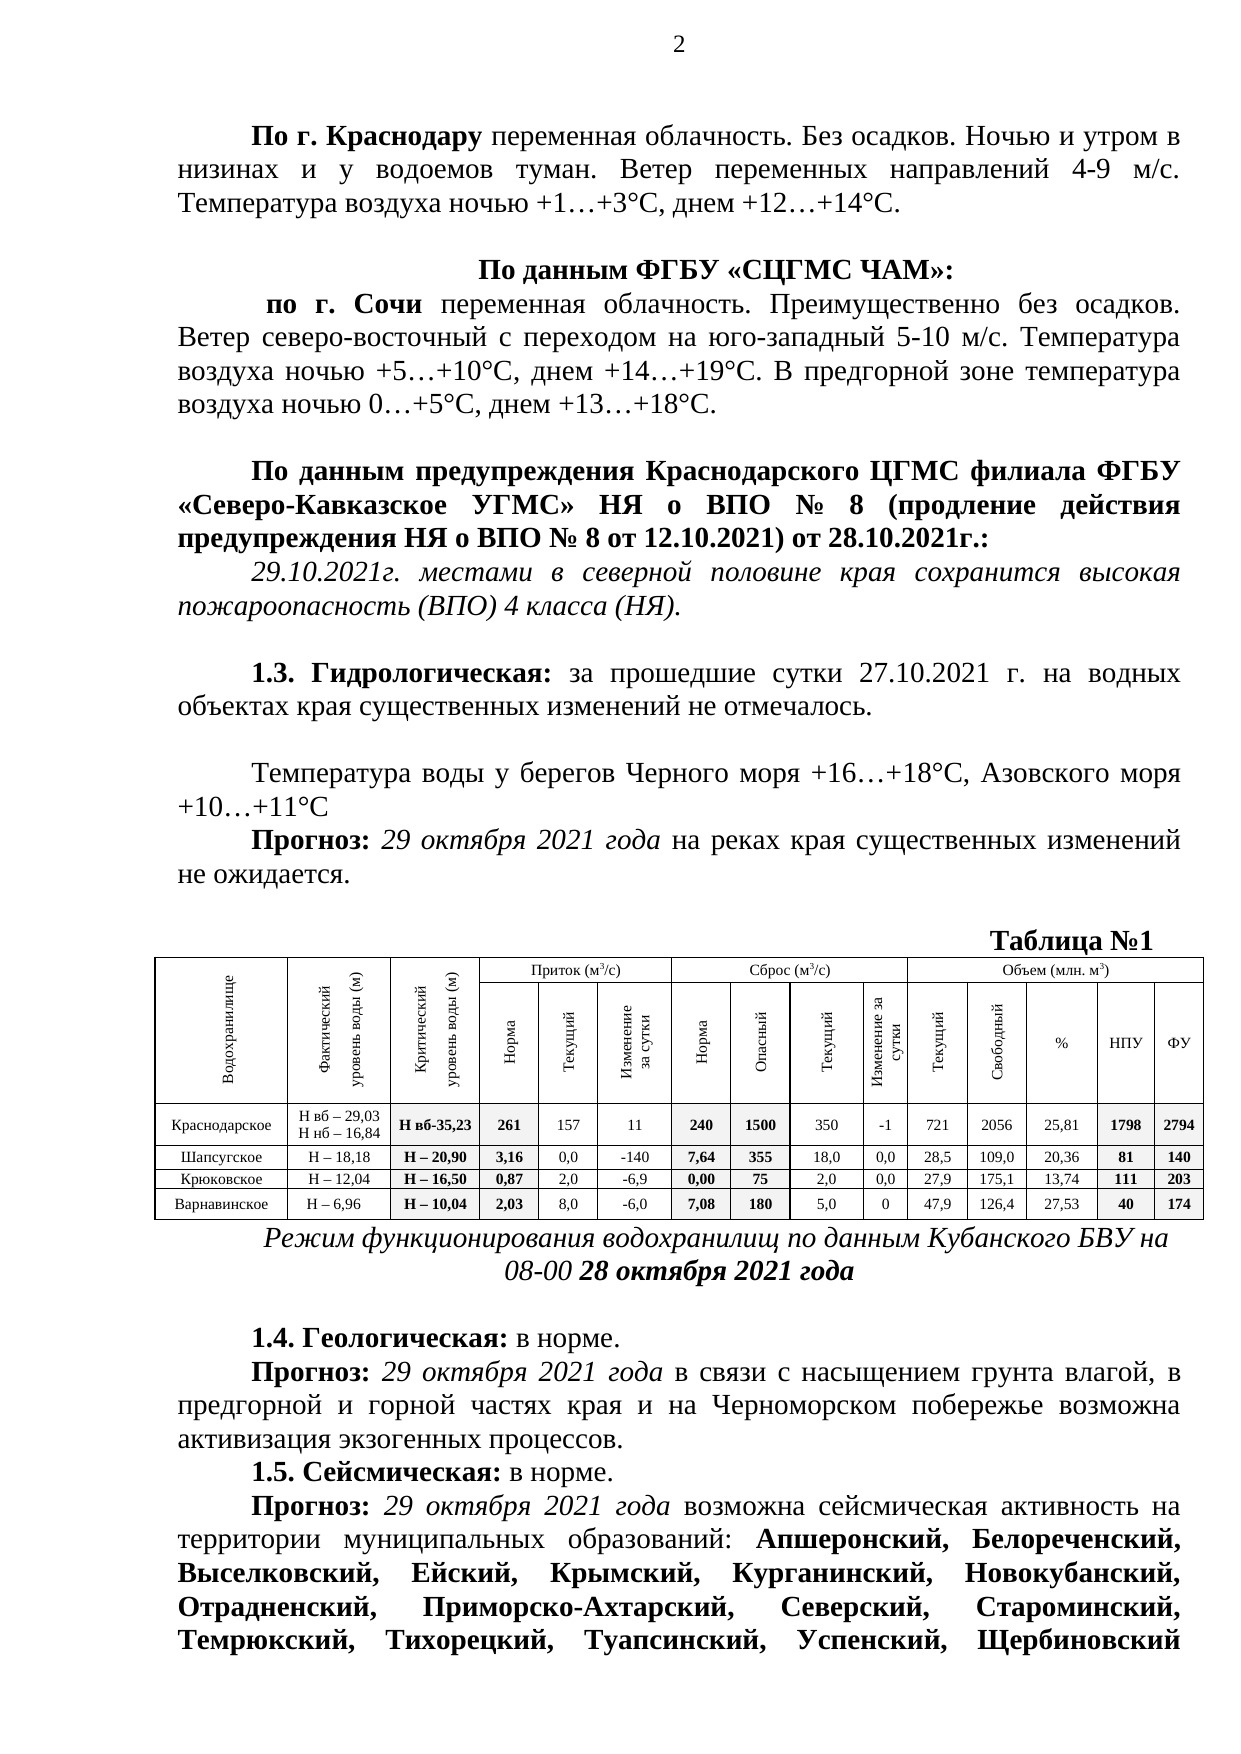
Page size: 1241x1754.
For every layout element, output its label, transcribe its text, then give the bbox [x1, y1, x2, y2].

table_cell Текущий [908, 983, 967, 1102]
table_cell ФУ [1155, 983, 1203, 1102]
table_header Критический уровень воды (м) [391, 958, 479, 1102]
table_cell 81 [1098, 1146, 1154, 1169]
table_cell 3,16 [480, 1146, 538, 1169]
table_cell 18,0 [791, 1146, 863, 1169]
table_cell Изменение за сутки [598, 983, 671, 1102]
table_cell 7,08 [672, 1189, 730, 1219]
table_cell Текущий [791, 983, 863, 1102]
table_cell Краснодарское [156, 1104, 287, 1145]
table_cell 240 [672, 1104, 730, 1145]
text 29.10.2021г. местами в северной половине края сохранится высокая пожароопасность (ВПО) 4 класса (НЯ). [177, 554, 1181, 621]
table_cell 75 [731, 1170, 789, 1188]
table_cell 111 [1098, 1170, 1154, 1188]
table_cell 350 [791, 1104, 863, 1145]
table_cell Норма [672, 983, 730, 1102]
table_cell Н вб-35,23 [391, 1104, 479, 1145]
table_cell 7,64 [672, 1146, 730, 1169]
text По данным ФГБУ «СЦГМС ЧАМ»: [177, 252, 1181, 286]
table_cell Текущий [539, 983, 597, 1102]
table_cell 20,36 [1027, 1146, 1097, 1169]
text Режим функционирования водохранилищ по данным Кубанского БВУ на 08-00 28 октября 2021 года [177, 1220, 1181, 1287]
table_header Сброс (м3/с) [672, 958, 907, 982]
table_header Фактический уровень воды (м) [288, 958, 390, 1102]
table_cell Н – 16,50 [391, 1170, 479, 1188]
table_cell 8,0 [539, 1189, 597, 1219]
table_cell Крюковское [156, 1170, 287, 1188]
table_cell НПУ [1098, 983, 1154, 1102]
table_cell 5,0 [791, 1189, 863, 1219]
table_cell Изменение за сутки [864, 983, 907, 1102]
text Таблица №1 [177, 923, 1181, 957]
table_cell 13,74 [1027, 1170, 1097, 1188]
table_cell Н вб – 29,03 Н нб – 16,84 [288, 1104, 390, 1145]
table_cell Свободный [968, 983, 1026, 1102]
table_cell Варнавинское [156, 1189, 287, 1219]
table_cell 25,81 [1027, 1104, 1097, 1145]
table_cell Н – 12,04 [288, 1170, 390, 1188]
text Температура воды у берегов Черного моря +16…+18°С, Азовского моря +10…+11°С [177, 755, 1181, 822]
table_cell 126,4 [968, 1189, 1026, 1219]
table_cell 0,0 [864, 1170, 907, 1188]
table_cell 2,03 [480, 1189, 538, 1219]
table_header Приток (м3/с) [480, 958, 671, 982]
table_cell 2,0 [539, 1170, 597, 1188]
table_cell 2,0 [791, 1170, 863, 1188]
text Прогноз: 29 октября 2021 года на реках края существенных изменений не ожидается. [177, 822, 1181, 889]
table_cell Н – 6,96 [288, 1189, 390, 1219]
table_cell 0,87 [480, 1170, 538, 1188]
table_cell 27,9 [908, 1170, 967, 1188]
table_cell 2794 [1155, 1104, 1203, 1145]
table_cell 203 [1155, 1170, 1203, 1188]
text По г. Краснодару переменная облачность. Без осадков. Ночью и утром в низинах и у водоемов туман. Ветер переменных направлений 4-9 м/с. Температура воздуха ночью +1…+3°С, днем +12…+14°С. [177, 118, 1181, 219]
table_cell 109,0 [968, 1146, 1026, 1169]
text по г. Сочи переменная облачность. Преимущественно без осадков. Ветер северо-восточный с переходом на юго-западный 5-10 м/с. Температура воздуха ночью +5…+10°С, днем +14…+19°С. В предгорной зоне температура воздуха ночью 0…+5°С, днем +13…+18°С. [177, 286, 1181, 420]
table_cell Н – 18,18 [288, 1146, 390, 1169]
table_cell 721 [908, 1104, 967, 1145]
text 1.4. Геологическая: в норме. [177, 1320, 1181, 1354]
text Прогноз: 29 октября 2021 года в связи с насыщением грунта влагой, в предгорной и горной частях края и на Черноморском побережье возможна активизация экзогенных процессов. [177, 1354, 1181, 1454]
table_cell 180 [731, 1189, 789, 1219]
table_cell Н – 20,90 [391, 1146, 479, 1169]
table_cell 2056 [968, 1104, 1026, 1145]
table_cell 0,00 [672, 1170, 730, 1188]
table_cell 0,0 [539, 1146, 597, 1169]
table_cell 175,1 [968, 1170, 1026, 1188]
table_cell 28,5 [908, 1146, 967, 1169]
table_cell -1 [864, 1104, 907, 1145]
table_cell -140 [598, 1146, 671, 1169]
text 1.5. Сейсмическая: в норме. [177, 1454, 1181, 1488]
table_cell % [1027, 983, 1097, 1102]
table_cell Шапсугское [156, 1146, 287, 1169]
table_cell 1798 [1098, 1104, 1154, 1145]
table_cell 0 [864, 1189, 907, 1219]
table_cell 27,53 [1027, 1189, 1097, 1219]
table_cell 0,0 [864, 1146, 907, 1169]
table_cell 157 [539, 1104, 597, 1145]
table_header Объем (млн. м3) [908, 958, 1203, 982]
table_cell -6,9 [598, 1170, 671, 1188]
text По данным предупреждения Краснодарского ЦГМС филиала ФГБУ «Северо-Кавказское УГМС» НЯ о ВПО № 8 (продление действия предупреждения НЯ о ВПО № 8 от 12.10.2021) от 28.10.2021г.: [177, 453, 1181, 554]
table_cell 40 [1098, 1189, 1154, 1219]
table_header Водохранилище [156, 958, 287, 1102]
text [177, 1488, 1181, 1656]
table_cell 1500 [731, 1104, 789, 1145]
table_cell 11 [598, 1104, 671, 1145]
table_cell Н – 10,04 [391, 1189, 479, 1219]
table_cell 355 [731, 1146, 789, 1169]
table_cell Норма [480, 983, 538, 1102]
table_cell 140 [1155, 1146, 1203, 1169]
table_cell 47,9 [908, 1189, 967, 1219]
table_cell 261 [480, 1104, 538, 1145]
table_cell 174 [1155, 1189, 1203, 1219]
text 1.3. Гидрологическая: за прошедшие сутки 27.10.2021 г. на водных объектах края существенных изменений не отмечалось. [177, 655, 1181, 722]
table_cell Опасный [731, 983, 789, 1102]
table_cell -6,0 [598, 1189, 671, 1219]
